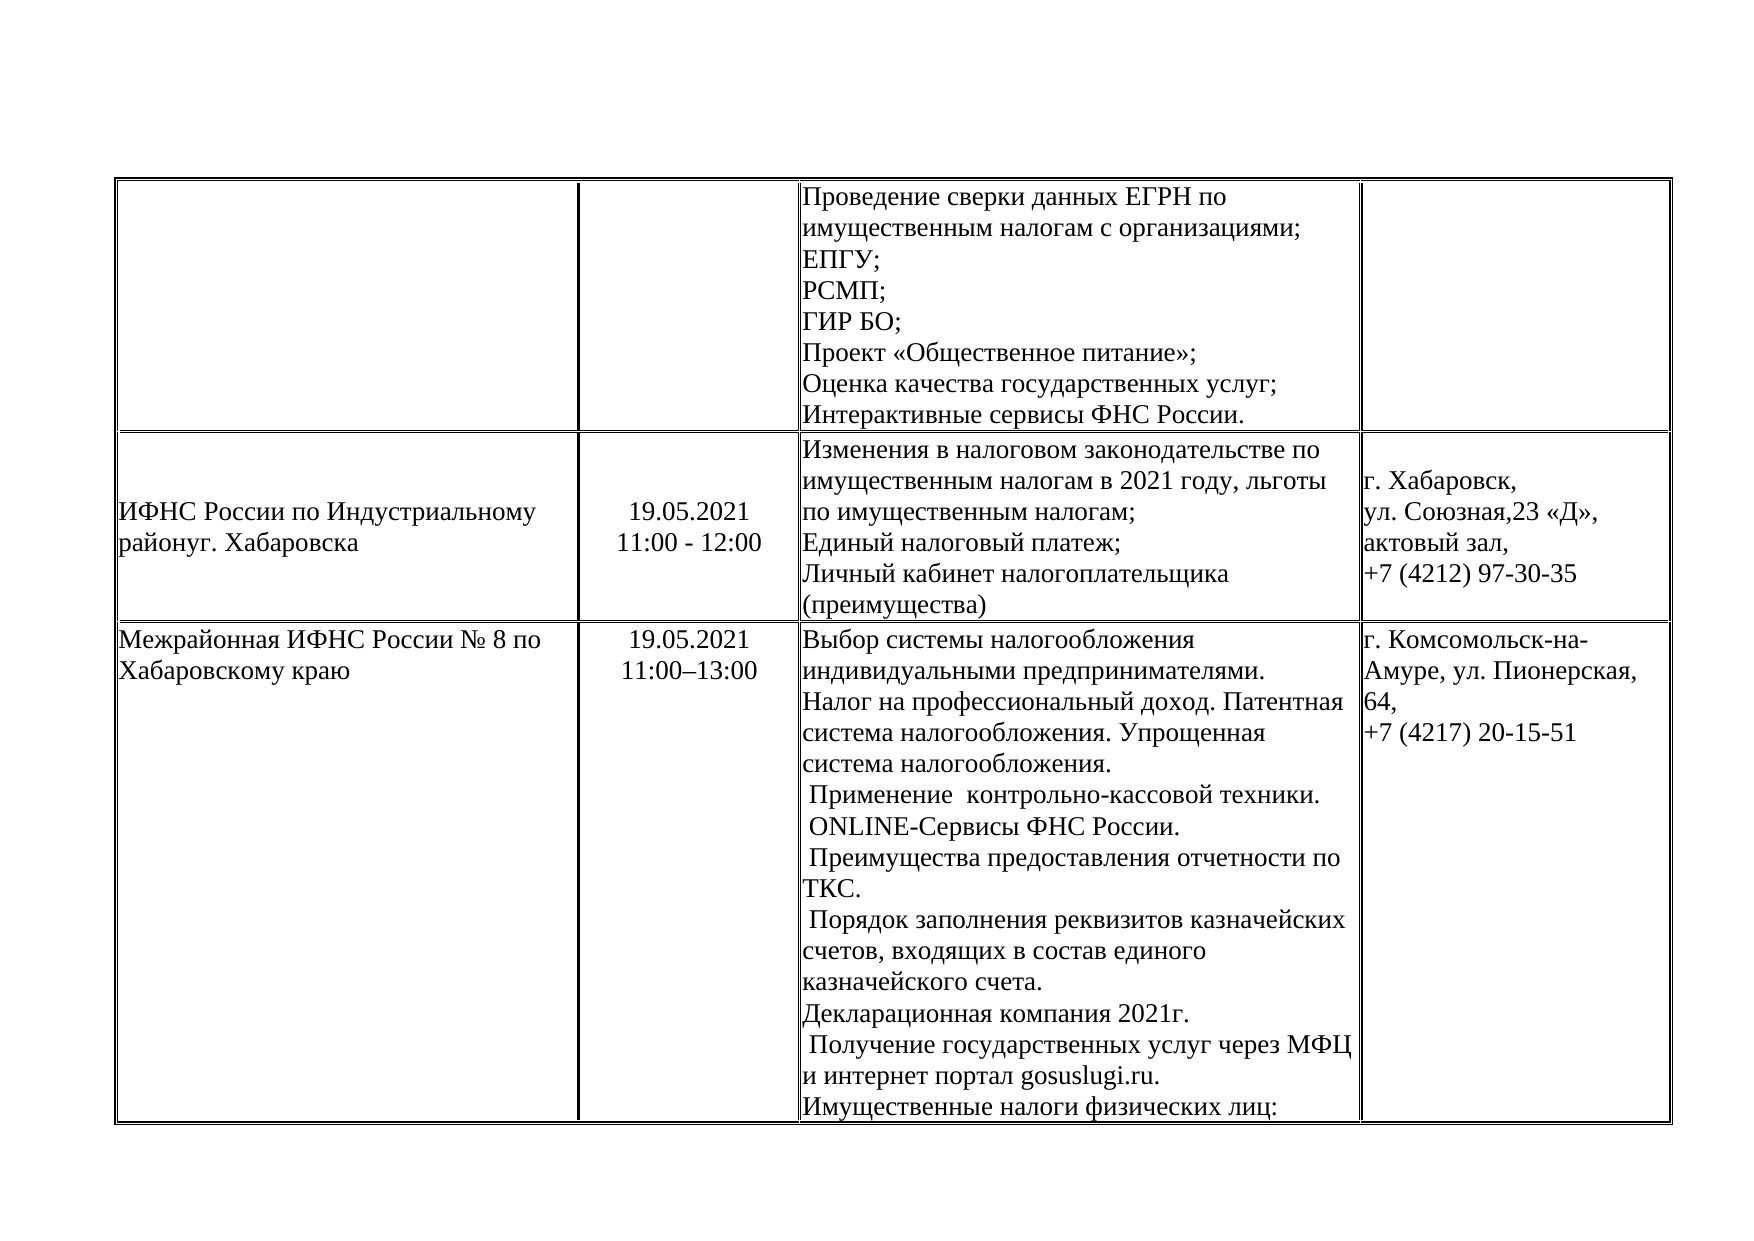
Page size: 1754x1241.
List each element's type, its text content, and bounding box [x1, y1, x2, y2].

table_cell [118, 181, 578, 429]
table_cell г. Хабаровск, ул. Союзная,23 «Д», актовый зал, +7 (4212) 97-30-35 [1363, 430, 1670, 620]
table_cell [800, 620, 1361, 1121]
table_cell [578, 623, 800, 1121]
table_cell Изменения в налоговом законодательстве по имущественным налогам в 2021 году, льготы по имущественным налогам; Единый налоговый платеж; Личный кабинет налогоплательщика (преимущества) [801, 433, 1359, 620]
table_cell 19.05.2021 11:00 - 12:00 [580, 433, 798, 620]
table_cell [578, 181, 800, 429]
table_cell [800, 179, 1361, 429]
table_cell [1361, 181, 1669, 429]
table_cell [1361, 620, 1671, 1121]
table_cell ИФНС России по Индустриальному районуг. Хабаровска [118, 430, 577, 620]
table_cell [116, 620, 578, 1121]
